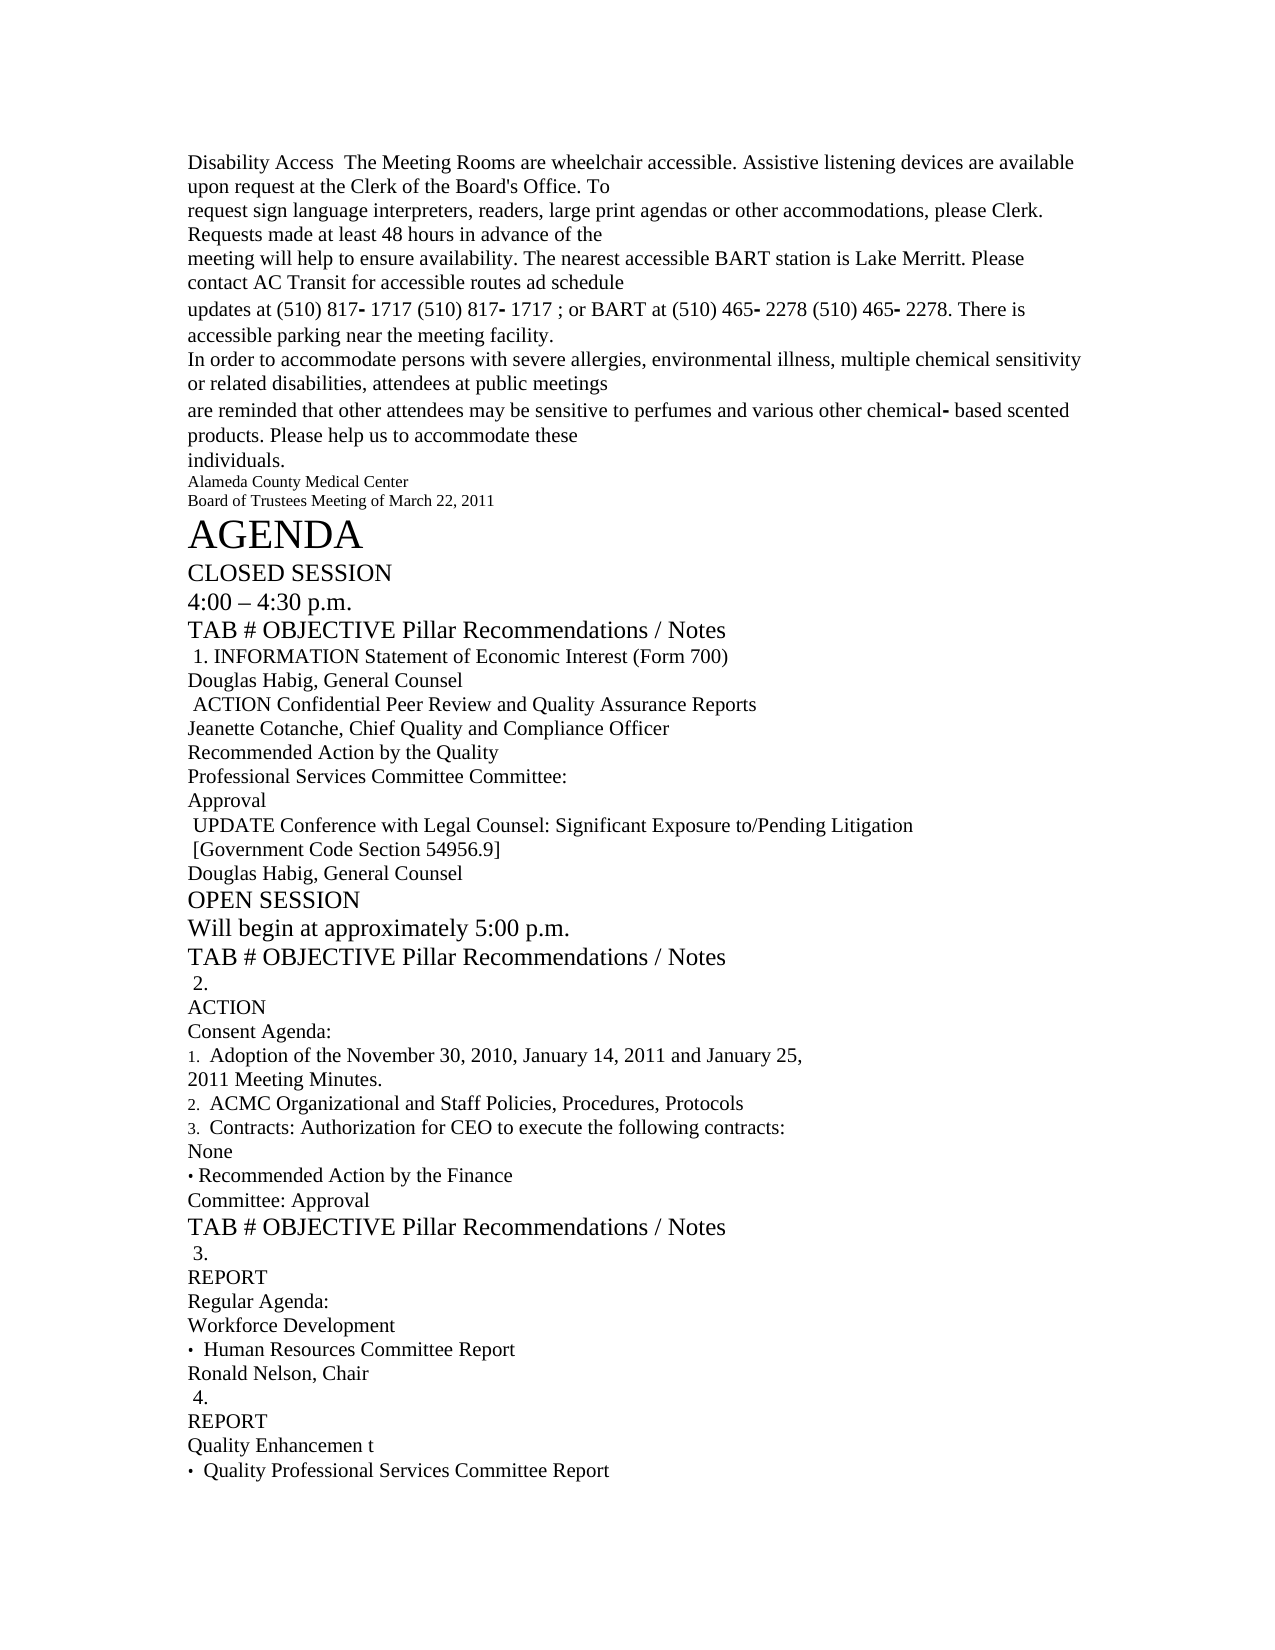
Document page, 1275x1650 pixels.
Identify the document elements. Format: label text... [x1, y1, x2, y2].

text • Recommended Action by the Finance [187, 1163, 1087, 1188]
text OPEN SESSION [187, 885, 1087, 913]
text 2011 Meeting Minutes. [187, 1067, 1087, 1091]
text Approval [187, 788, 1087, 812]
text 1. INFORMATION Statement of Economic Interest (Form 700) [187, 644, 1087, 668]
text Professional Services Committee Committee: [187, 764, 1087, 788]
text None [187, 1139, 1087, 1163]
text AGENDA [187, 510, 1087, 558]
text updates at (510) 817‐ 1717 (510) 817‐ 1717 ; or BART at (510) 465‐ 2278 (510) 465‐ 2278. There is accessible parking near the meeting facility. [187, 294, 1087, 347]
text Douglas Habig, General Counsel [187, 668, 1087, 692]
text TAB # OBJECTIVE Pillar Recommendations / Notes [187, 1212, 1087, 1241]
text Regular Agenda: [187, 1289, 1087, 1313]
text Committee: Approval [187, 1188, 1087, 1212]
text request sign language interpreters, readers, large print agendas or other accommodations, please Clerk. Requests made at least 48 hours in advance of the [187, 198, 1087, 246]
text • Quality Professional Services Committee Report [187, 1457, 1087, 1482]
text Will begin at approximately 5:00 p.m. [187, 913, 1087, 942]
text Board of Trustees Meeting of March 22, 2011 [187, 491, 1087, 510]
text 4. [187, 1385, 1087, 1409]
text Ronald Nelson, Chair [187, 1361, 1087, 1385]
text Disability Access The Meeting Rooms are wheelchair accessible. Assistive listening devices are available upon request at the Clerk of the Board's Office. To [187, 150, 1087, 198]
text 1. Adoption of the November 30, 2010, January 14, 2011 and January 25, [187, 1043, 1087, 1067]
text ACTION Confidential Peer Review and Quality Assurance Reports [187, 692, 1087, 716]
text UPDATE Conference with Legal Counsel: Significant Exposure to/Pending Litigation [187, 812, 1087, 837]
text Alameda County Medical Center [187, 472, 1087, 491]
text Quality Enhancemen t [187, 1433, 1087, 1457]
text REPORT [187, 1265, 1087, 1289]
text TAB # OBJECTIVE Pillar Recommendations / Notes [187, 942, 1087, 971]
text 4:00 – 4:30 p.m. [187, 587, 1087, 615]
text Jeanette Cotanche, Chief Quality and Compliance Officer [187, 716, 1087, 740]
text 3. [187, 1241, 1087, 1265]
text ACTION [187, 995, 1087, 1019]
text CLOSED SESSION [187, 558, 1087, 587]
text Consent Agenda: [187, 1019, 1087, 1043]
text 2. ACMC Organizational and Staff Policies, Procedures, Protocols [187, 1091, 1087, 1115]
text [Government Code Section 54956.9] [187, 837, 1087, 861]
text Douglas Habig, General Counsel [187, 861, 1087, 885]
text individuals. [187, 447, 1087, 472]
text are reminded that other attendees may be sensitive to perfumes and various other chemical‐ based scented products. Please help us to accommodate these [187, 395, 1087, 447]
text 3. Contracts: Authorization for CEO to execute the following contracts: [187, 1115, 1087, 1139]
text • Human Resources Committee Report [187, 1337, 1087, 1361]
text TAB # OBJECTIVE Pillar Recommendations / Notes [187, 615, 1087, 644]
text meeting will help to ensure availability. The nearest accessible BART station is Lake Merritt. Please contact AC Transit for accessible routes ad schedule [187, 246, 1087, 294]
text Recommended Action by the Quality [187, 740, 1087, 764]
text In order to accommodate persons with severe allergies, environmental illness, multiple chemical sensitivity or related disabilities, attendees at public meetings [187, 347, 1087, 395]
text 2. [187, 971, 1087, 995]
text REPORT [187, 1409, 1087, 1433]
text Workforce Development [187, 1313, 1087, 1337]
